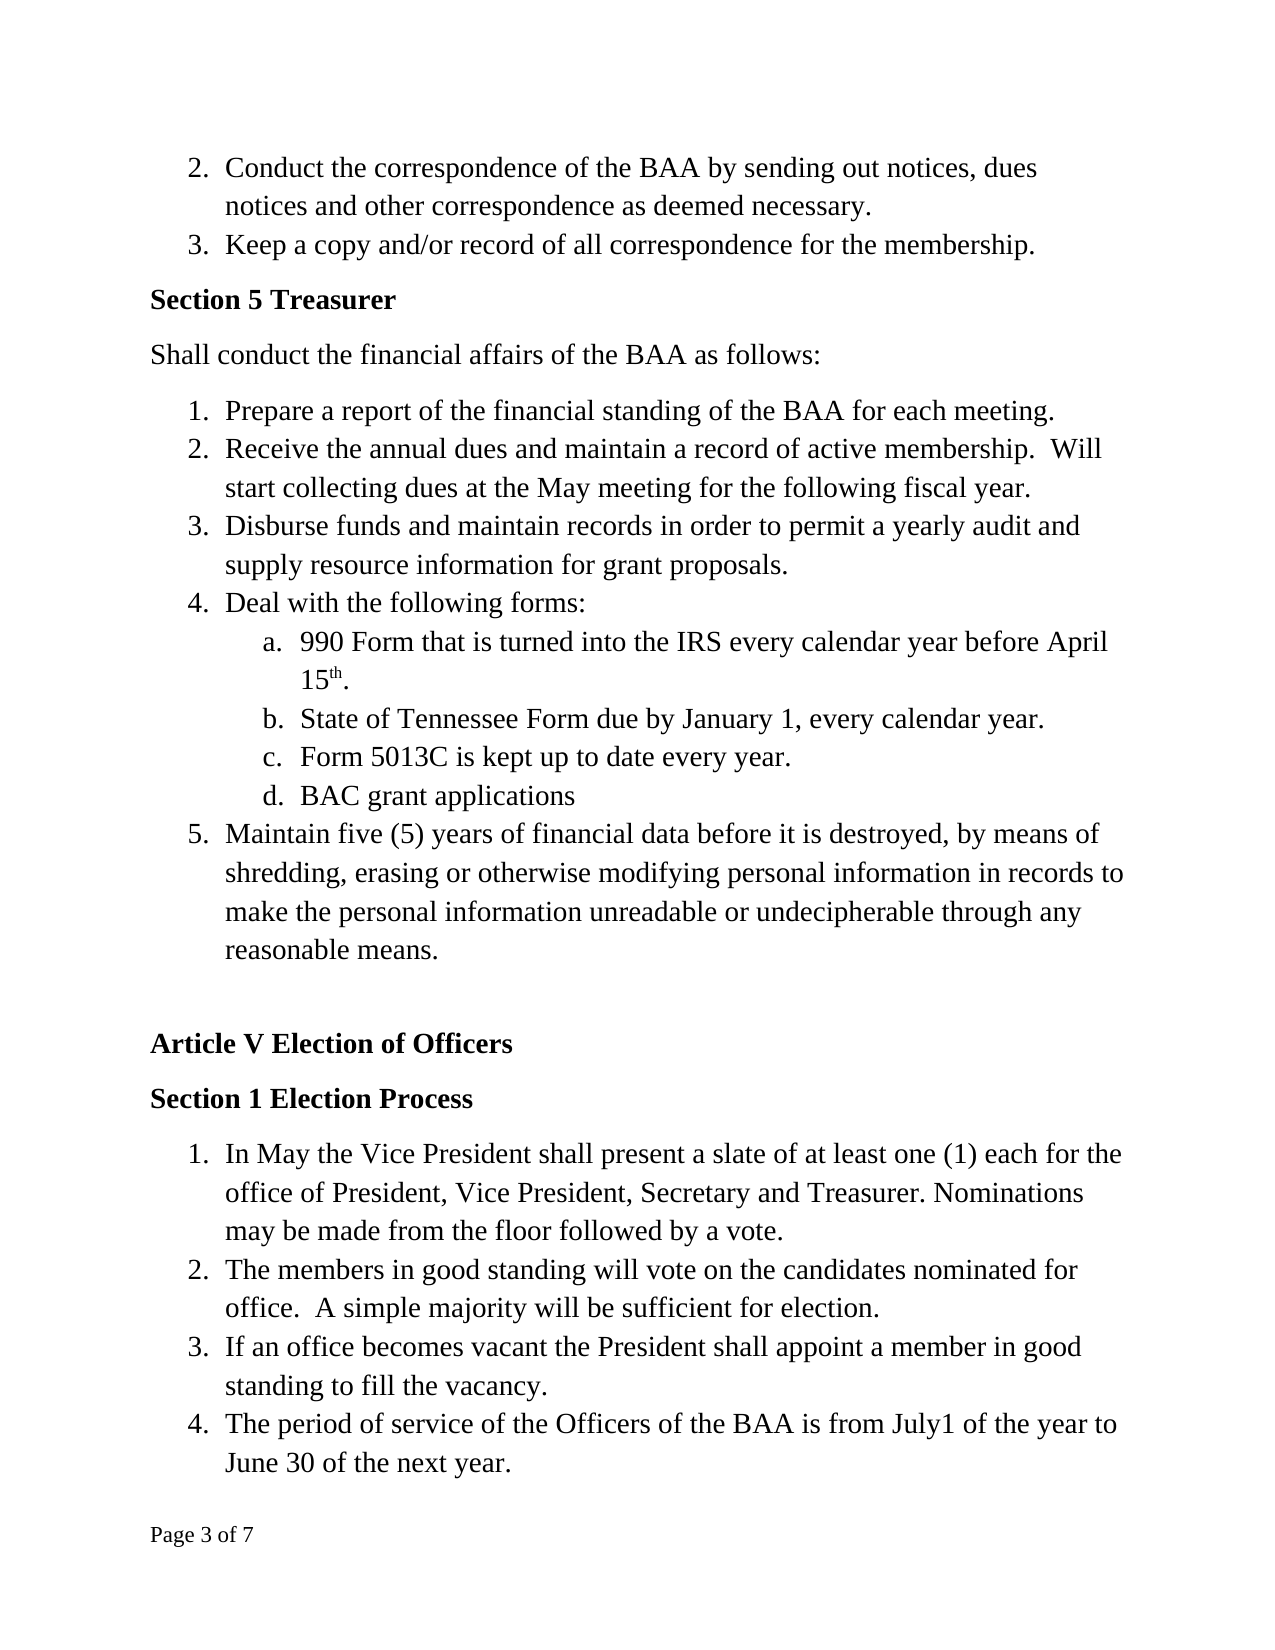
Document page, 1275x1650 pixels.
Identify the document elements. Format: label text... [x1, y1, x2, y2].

list Deal with the following forms: [187, 585, 1125, 619]
text Section 1 Election Process [150, 1081, 1125, 1115]
list The period of service of the Officers of the BAA is from July1 of the year to June 30 of the next year. [187, 1406, 1125, 1478]
list In May the Vice President shall present a slate of at least one (1) each for the office of President, Vice President, Secretary and Treasurer. Nominations may be made from the floor followed by a vote. [187, 1136, 1125, 1247]
list The members in good standing will vote on the candidates nominated for office. A simple majority will be sufficient for election. [187, 1252, 1125, 1324]
list Receive the annual dues and maintain a record of active membership. Will start collecting dues at the May meeting for the following fiscal year. [187, 431, 1125, 503]
list Maintain five (5) years of financial data before it is destroyed, by means of shredding, erasing or otherwise modifying personal information in records to make the personal information unreadable or undecipherable through any reasonable means. [187, 817, 1125, 966]
text Section 5 Treasurer [150, 282, 1125, 316]
list BAC grant applications [262, 778, 1125, 812]
list If an office becomes vacant the President shall appoint a member in good standing to fill the vacancy. [187, 1329, 1125, 1401]
list Prepare a report of the financial standing of the BAA for each meeting. [187, 393, 1125, 426]
text Shall conduct the financial affairs of the BAA as follows: [150, 337, 1125, 371]
list State of Tennessee Form due by January 1, every calendar year. [262, 701, 1125, 734]
list 990 Form that is turned into the IRS every calendar year before April 15th. [262, 624, 1125, 696]
list Form 5013C is kept up to date every year. [262, 739, 1125, 773]
list Disburse funds and maintain records in order to permit a yearly audit and supply resource information for grant proposals. [187, 508, 1125, 580]
list Keep a copy and/or record of all correspondence for the membership. [187, 227, 1125, 261]
text Article V Election of Officers [150, 1026, 1125, 1059]
list Conduct the correspondence of the BAA by sending out notices, dues notices and other correspondence as deemed necessary. [187, 150, 1125, 222]
